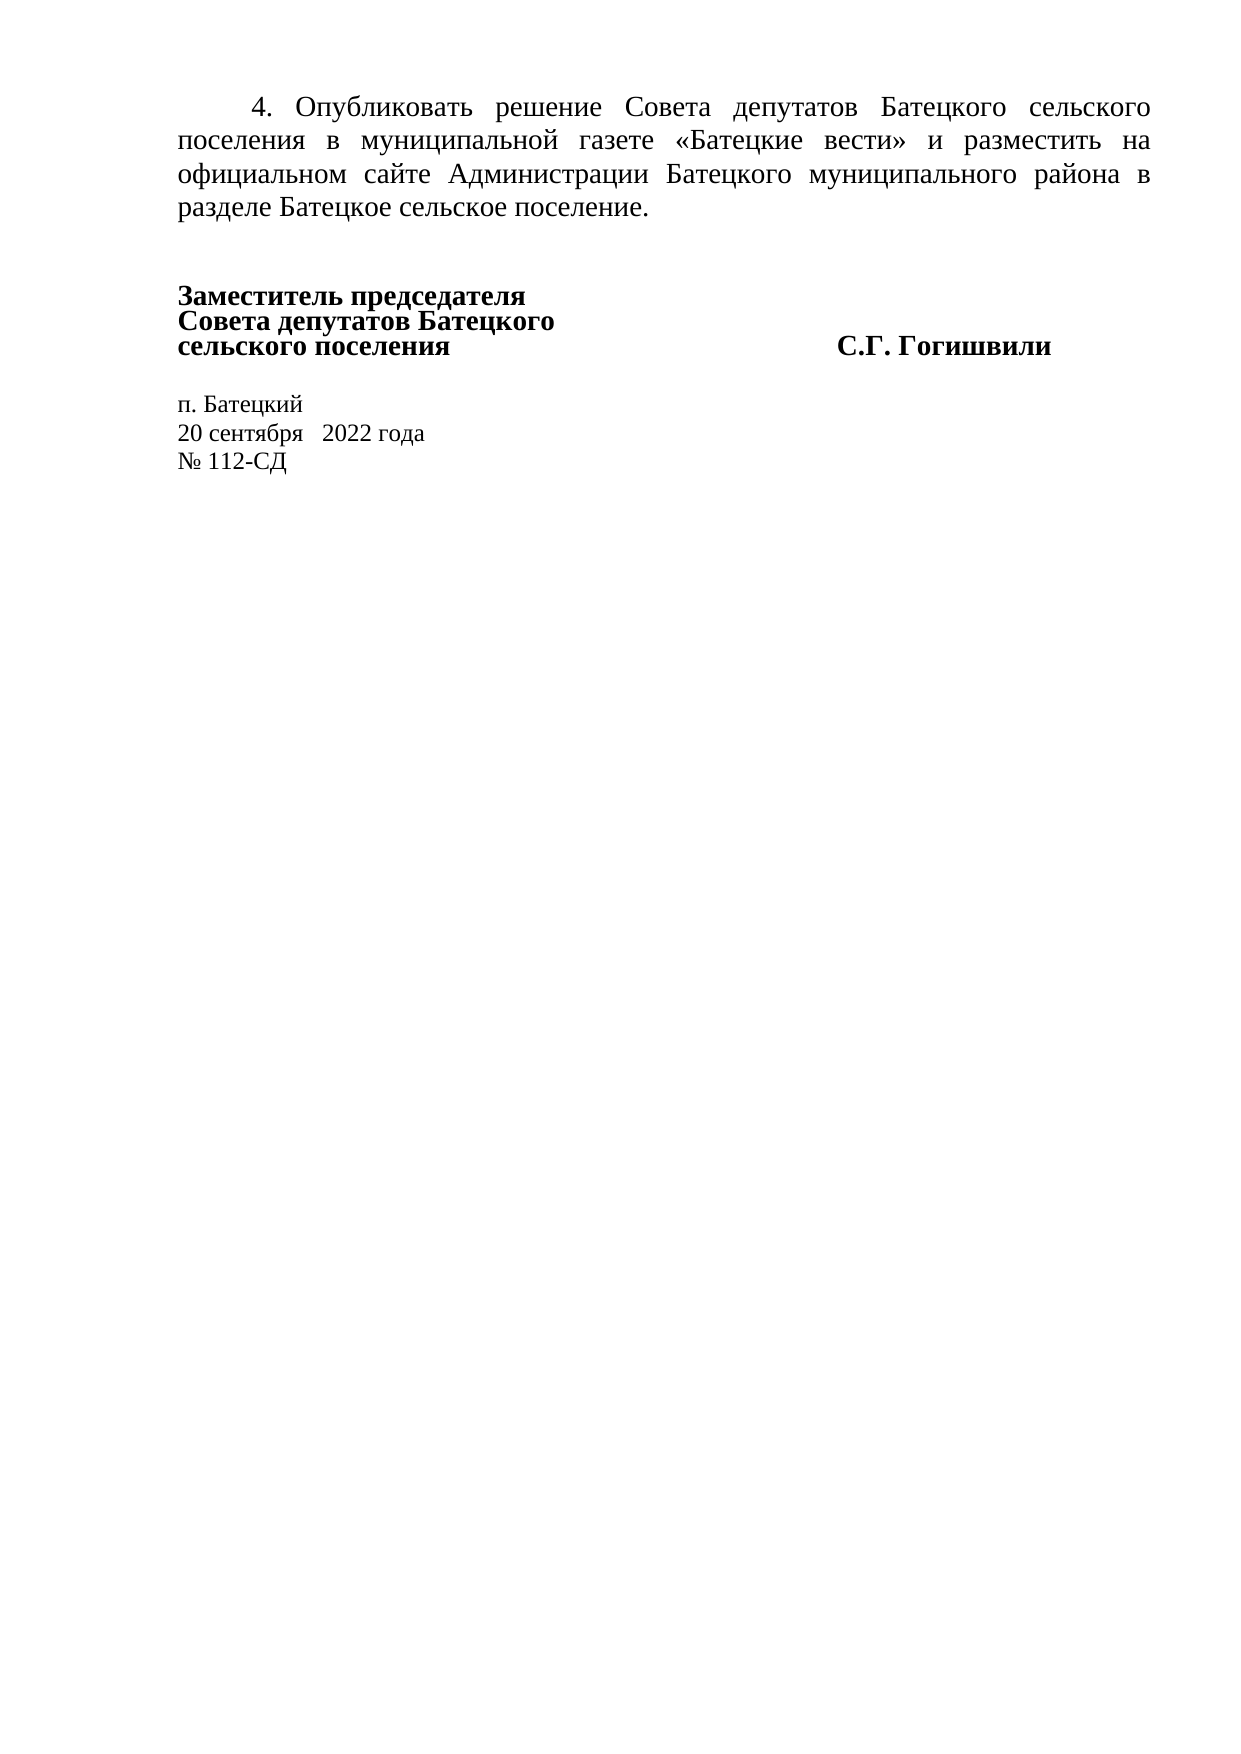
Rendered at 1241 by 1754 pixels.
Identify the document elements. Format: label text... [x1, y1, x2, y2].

text Заместитель председателя [177, 285, 1152, 310]
text п. Батецкий [177, 389, 1152, 418]
text 4. Опубликовать решение Совета депутатов Батецкого сельского поселения в муниципальной газете «Батецкие вести» и разместить на официальном сайте Администрации Батецкого муниципального района в разделе Батецкое сельское поселение. [177, 89, 1152, 223]
text Совета депутатов Батецкого [177, 310, 1152, 335]
text сельского поселения С.Г. Гогишвили [177, 335, 1152, 360]
text № 112-СД [177, 446, 1152, 475]
text 20 сентября 2022 года [177, 418, 1152, 446]
